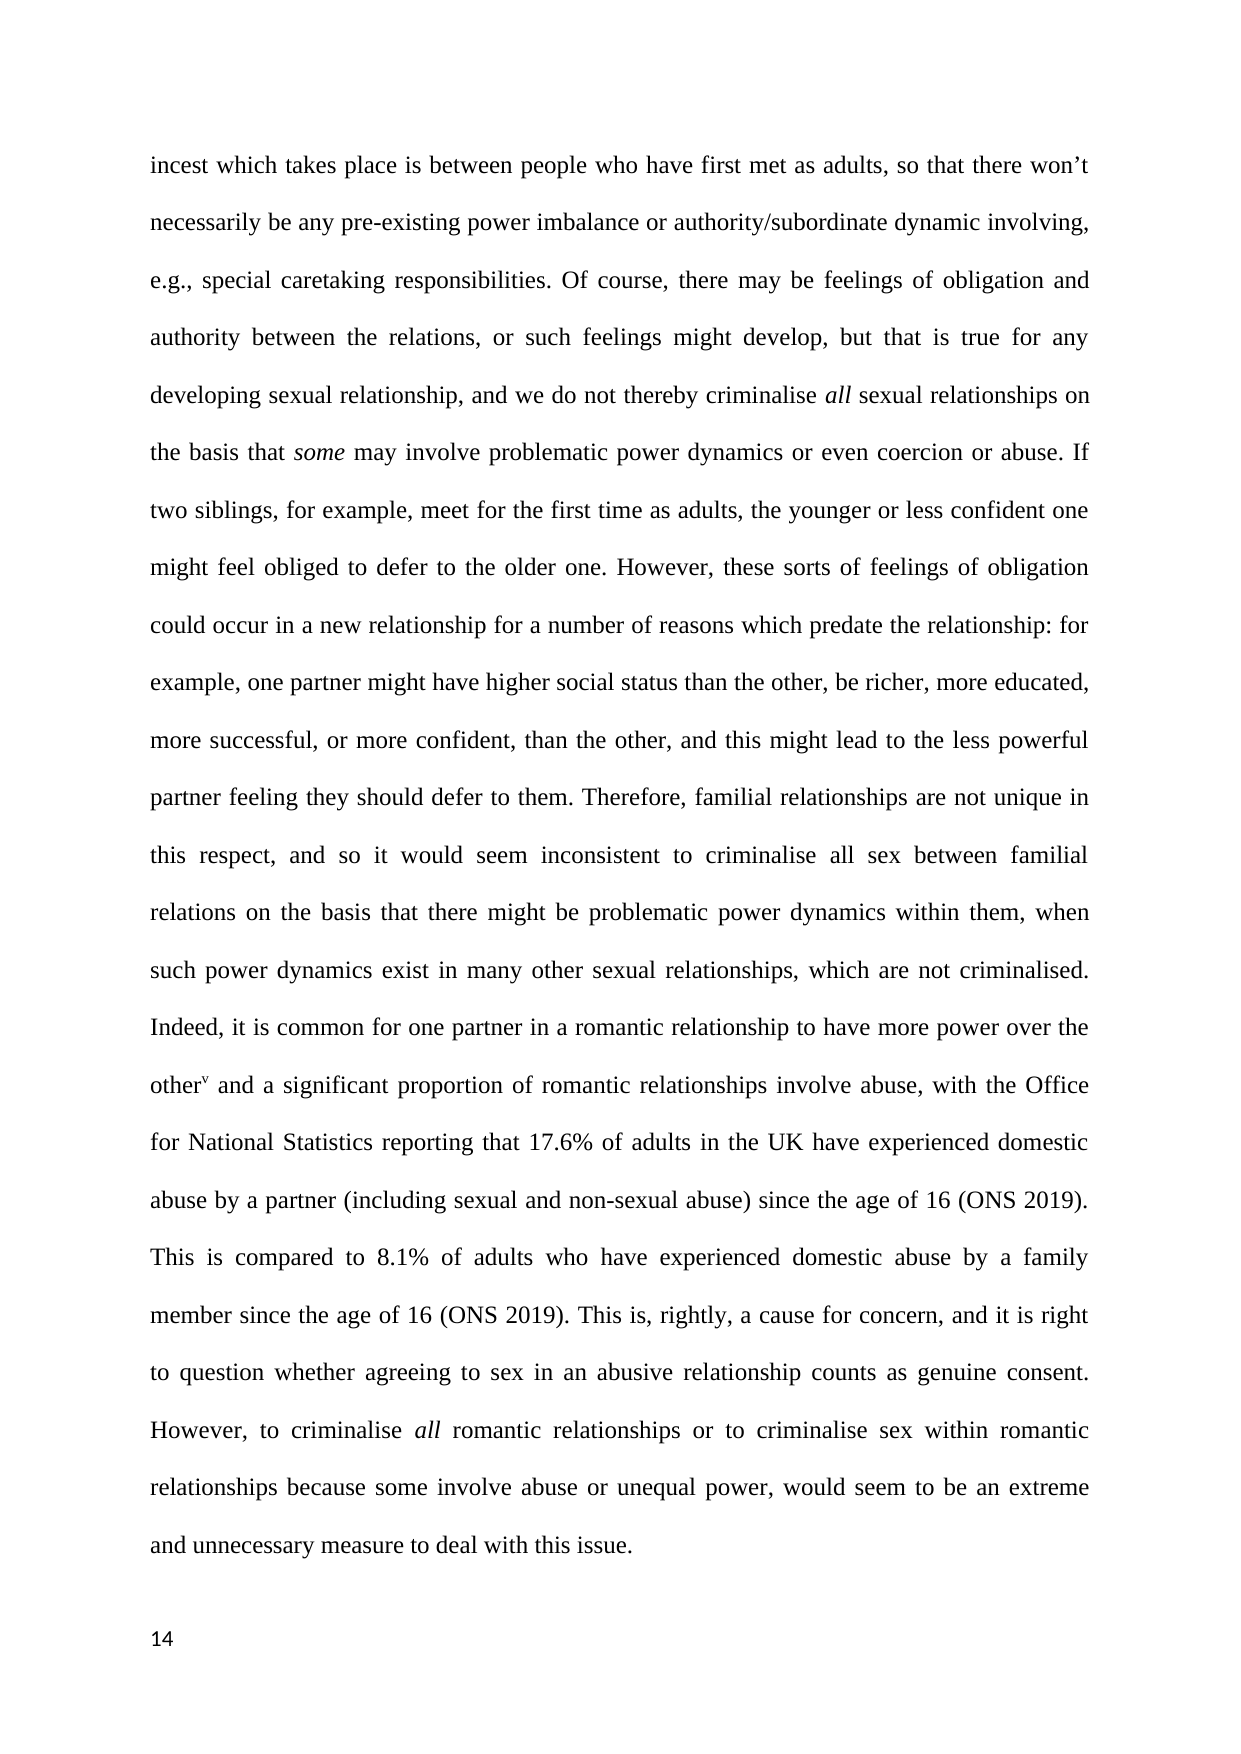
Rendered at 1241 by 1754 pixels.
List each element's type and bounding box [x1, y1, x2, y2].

text [150, 150, 1090, 1559]
